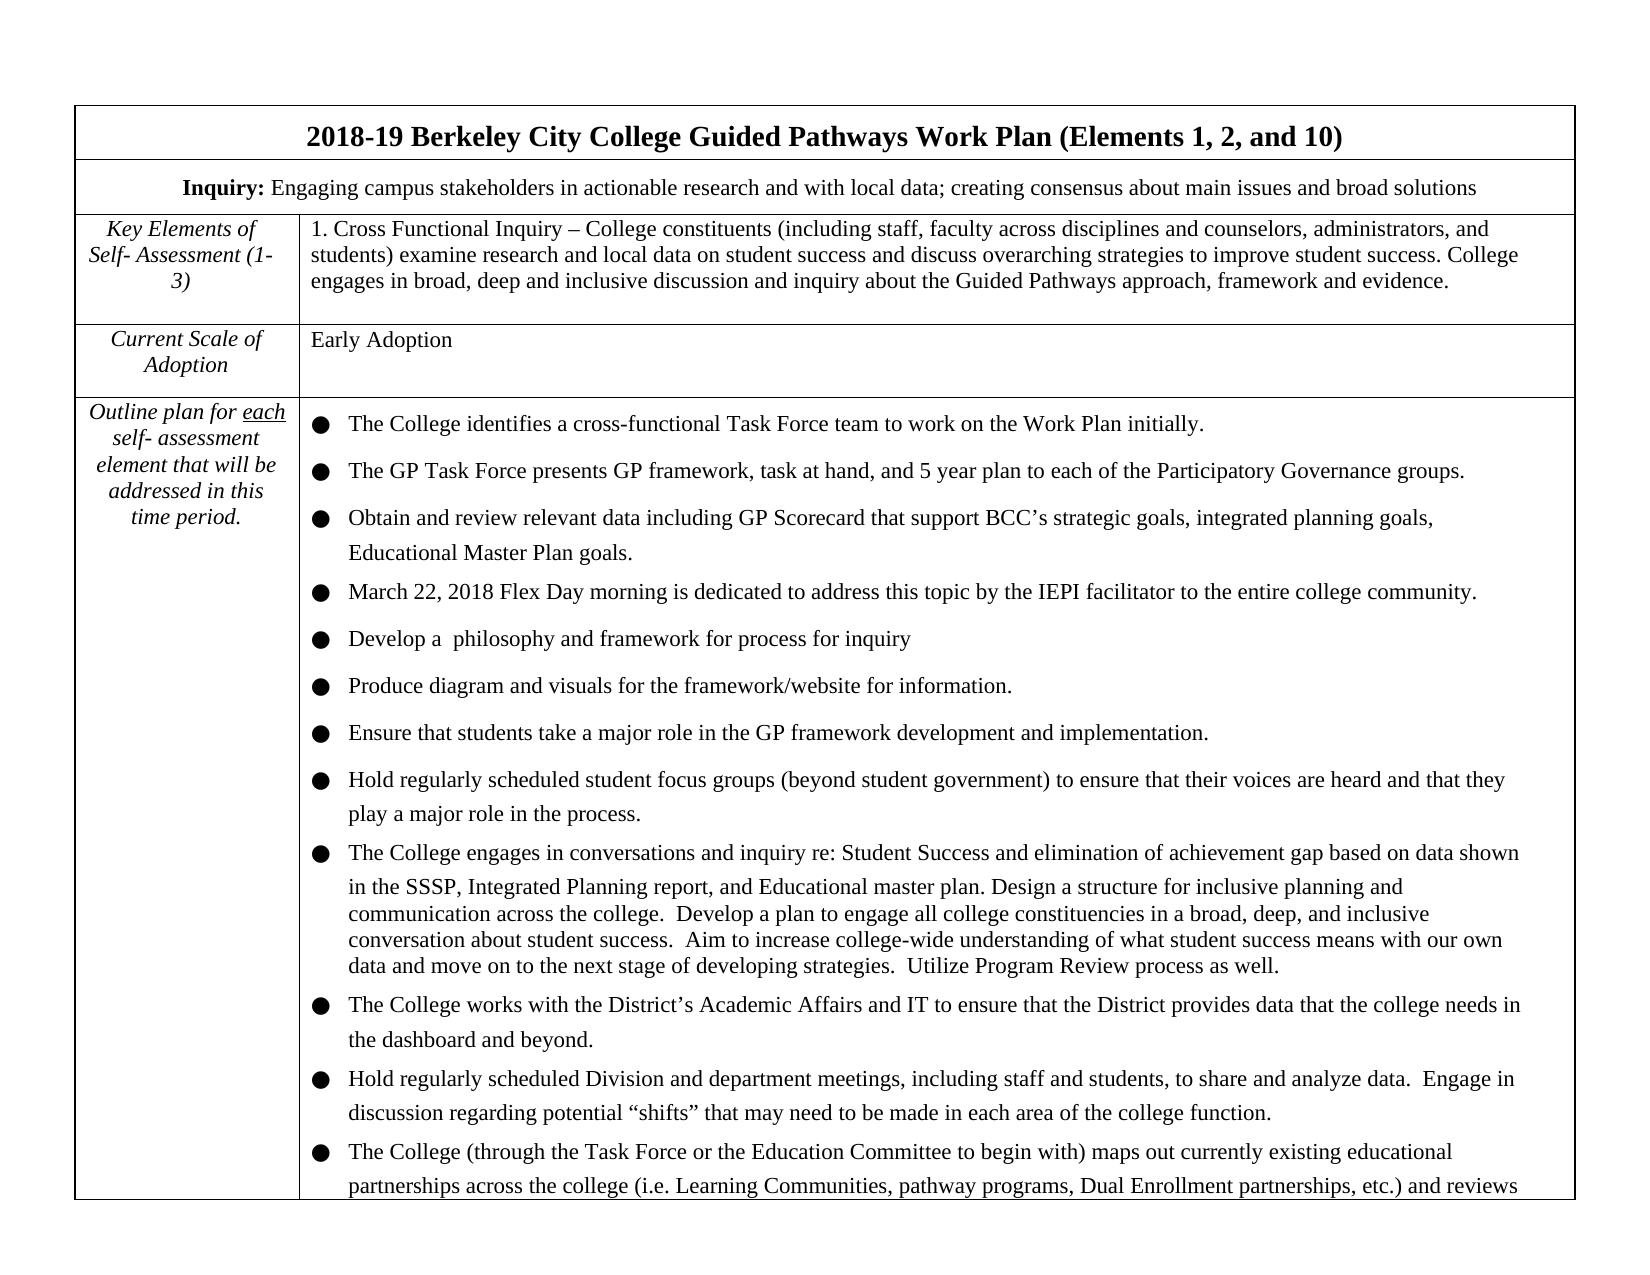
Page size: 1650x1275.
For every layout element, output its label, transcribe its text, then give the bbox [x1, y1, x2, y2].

table_cell Inquiry: Engaging campus stakeholders in actionable research and with local data; creating consensus about main issues and broad solutions [76, 160, 1574, 213]
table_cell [300, 398, 1574, 1199]
table_cell Early Adoption [300, 325, 1574, 397]
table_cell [76, 398, 299, 1199]
table_cell Key Elements of Self- Assessment (1-3) [76, 215, 299, 324]
table_cell Current Scale of Adoption [76, 325, 299, 397]
table_cell 1. Cross Functional Inquiry – College constituents (including staff, faculty across disciplines and counselors, administrators, and students) examine research and local data on student success and discuss overarching strategies to improve student success. College engages in broad, deep and inclusive discussion and inquiry about the Guided Pathways approach, framework and evidence. [300, 215, 1574, 324]
table_header 2018-19 Berkeley City College Guided Pathways Work Plan (Elements 1, 2, and 10) [76, 106, 1574, 159]
